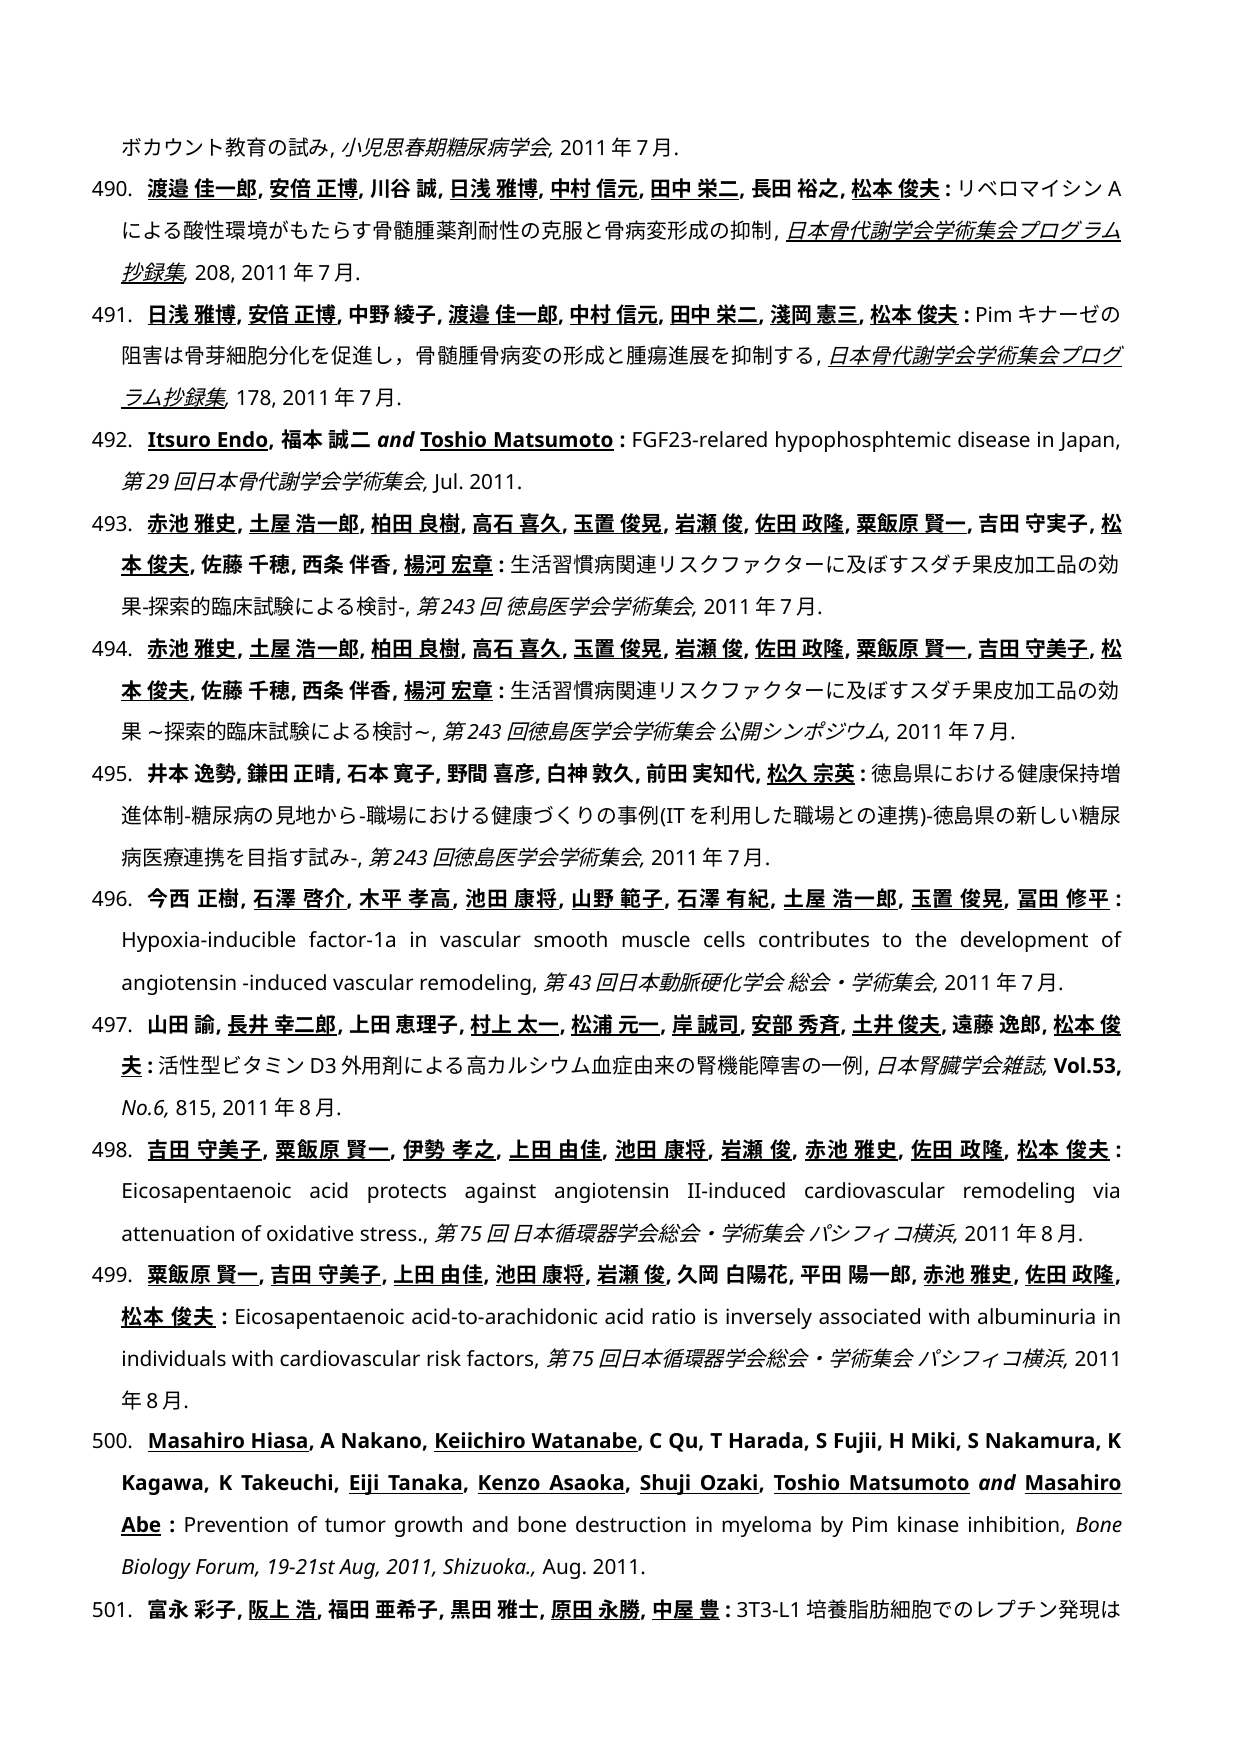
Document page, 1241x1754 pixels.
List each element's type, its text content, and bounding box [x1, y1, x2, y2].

list 今西 正樹, 石澤 啓介, 木平 孝高, 池田 康将, 山野 範子, 石澤 有紀, 土屋 浩一郎, 玉置 俊晃, 冨田 修平 : Hypoxia-inducible factor-1a in vascular smooth muscle cells contributes to the development of angiotensin -induced vascular remodeling, 第43回日本動脈硬化学会 総会・学術集会, 2011年7月. [92, 877, 1122, 1002]
list 井本 逸勢, 鎌田 正晴, 石本 寛子, 野間 喜彦, 白神 敦久, 前田 実知代, 松久 宗英 : 徳島県における健康保持増進体制-糖尿病の見地から-職場における健康づくりの事例(ITを利用した職場との連携)-徳島県の新しい糖尿病医療連携を目指す試み-, 第243回徳島医学会学術集会, 2011年7月. [92, 752, 1122, 877]
list 赤池 雅史, 土屋 浩一郎, 柏田 良樹, 高石 喜久, 玉置 俊晃, 岩瀬 俊, 佐田 政隆, 粟飯原 賢一, 吉田 守美子, 松本 俊夫, 佐藤 千穂, 西条 伴香, 楊河 宏章 : 生活習慣病関連リスクファクターに及ぼすスダチ果皮加工品の効果 ∼探索的臨床試験による検討∼, 第243回徳島医学会学術集会 公開シンポジウム, 2011年7月. [92, 626, 1122, 752]
list 日浅 雅博, 安倍 正博, 中野 綾子, 渡邉 佳一郎, 中村 信元, 田中 栄二, 淺岡 憲三, 松本 俊夫 : Pimキナーゼの阻害は骨芽細胞分化を促進し，骨髄腫骨病変の形成と腫瘍進展を抑制する, 日本骨代謝学会学術集会プログラム抄録集, 178, 2011年7月. [92, 292, 1122, 417]
list 吉田 守美子, 粟飯原 賢一, 伊勢 孝之, 上田 由佳, 池田 康将, 岩瀬 俊, 赤池 雅史, 佐田 政隆, 松本 俊夫 : Eicosapentaenoic acid protects against angiotensin II-induced cardiovascular remodeling via attenuation of oxidative stress., 第75回 日本循環器学会総会・学術集会 パシフィコ横浜, 2011年8月. [92, 1128, 1122, 1253]
list 赤池 雅史, 土屋 浩一郎, 柏田 良樹, 高石 喜久, 玉置 俊晃, 岩瀬 俊, 佐田 政隆, 粟飯原 賢一, 吉田 守実子, 松本 俊夫, 佐藤 千穂, 西条 伴香, 楊河 宏章 : 生活習慣病関連リスクファクターに及ぼすスダチ果皮加工品の効果-探索的臨床試験による検討-, 第243回 徳島医学会学術集会, 2011年7月. [92, 501, 1122, 626]
list 山田 諭, 長井 幸二郎, 上田 恵理子, 村上 太一, 松浦 元一, 岸 誠司, 安部 秀斉, 土井 俊夫, 遠藤 逸郎, 松本 俊夫 : 活性型ビタミンD3外用剤による高カルシウム血症由来の腎機能障害の一例, 日本腎臓学会雑誌, Vol.53, No.6, 815, 2011年8月. [92, 1002, 1122, 1128]
list Itsuro Endo, 福本 誠二 and Toshio Matsumoto : FGF23-relared hypophosphtemic disease in Japan, 第29回日本骨代謝学会学術集会, Jul. 2011. [92, 417, 1122, 501]
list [92, 125, 1122, 167]
list 渡邉 佳一郎, 安倍 正博, 川谷 誠, 日浅 雅博, 中村 信元, 田中 栄二, 長田 裕之, 松本 俊夫 : リベロマイシンAによる酸性環境がもたらす骨髄腫薬剤耐性の克服と骨病変形成の抑制, 日本骨代謝学会学術集会プログラム抄録集, 208, 2011年7月. [92, 167, 1122, 292]
list 粟飯原 賢一, 吉田 守美子, 上田 由佳, 池田 康将, 岩瀬 俊, 久岡 白陽花, 平田 陽一郎, 赤池 雅史, 佐田 政隆, 松本 俊夫 : Eicosapentaenoic acid-to-arachidonic acid ratio is inversely associated with albuminuria in individuals with cardiovascular risk factors, 第75回日本循環器学会総会・学術集会 パシフィコ横浜, 2011年8月. [92, 1253, 1122, 1420]
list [92, 1587, 1122, 1629]
list Masahiro Hiasa, A Nakano, Keiichiro Watanabe, C Qu, T Harada, S Fujii, H Miki, S Nakamura, K Kagawa, K Takeuchi, Eiji Tanaka, Kenzo Asaoka, Shuji Ozaki, Toshio Matsumoto and Masahiro Abe : Prevention of tumor growth and bone destruction in myeloma by Pim kinase inhibition, Bone Biology Forum, 19-21st Aug, 2011, Shizuoka., Aug. 2011. [92, 1420, 1122, 1587]
